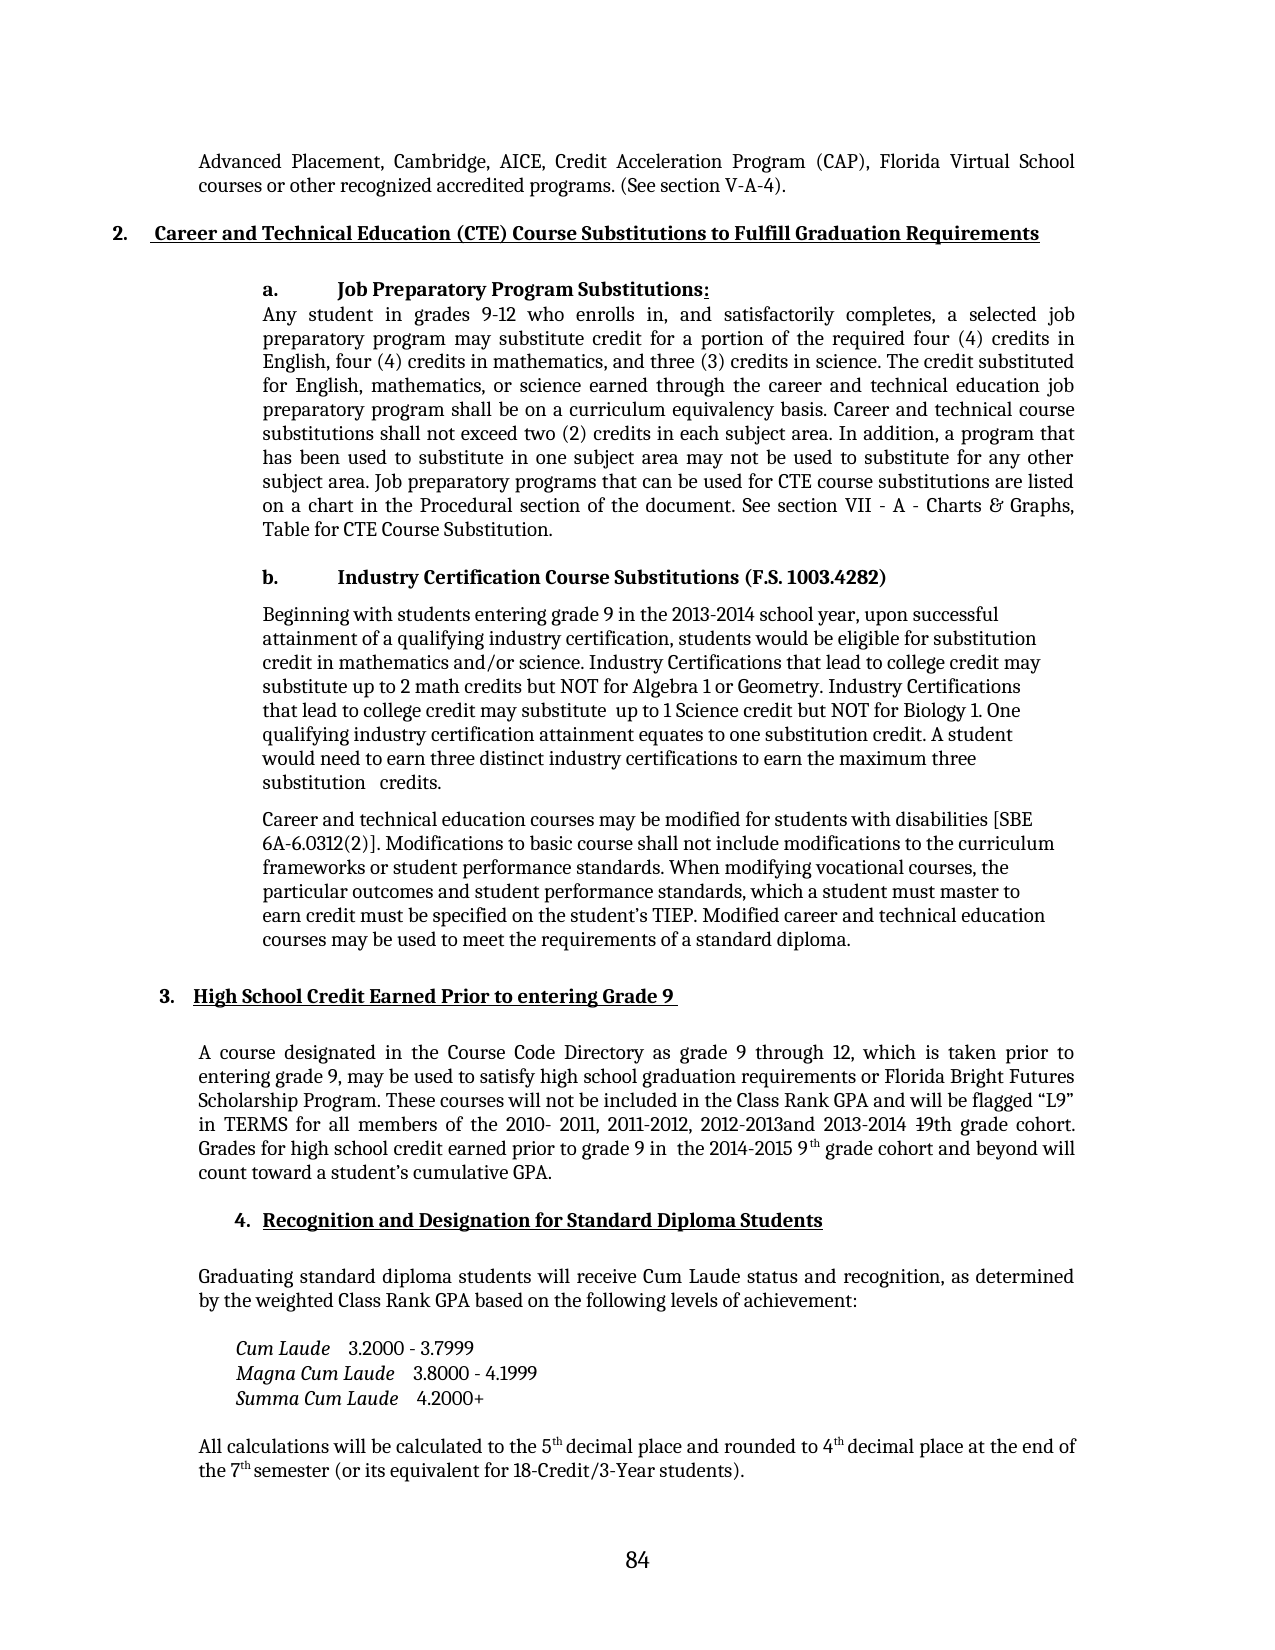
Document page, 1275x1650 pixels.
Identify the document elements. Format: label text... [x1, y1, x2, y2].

text Beginning with students entering grade 9 in the 2013-2014 school year, upon successful attainment of a qualifying industry certification, students would be eligible for substitution credit in mathematics and/or science. Industry Certifications that lead to college credit may substitute up to 2 math credits but NOT for Algebra 1 or Geometry. Industry Certifications that lead to college credit may substitute up to 1 Science credit but NOT for Biology 1. One qualifying industry certification attainment equates to one substitution credit. A student would need to earn three distinct industry certifications to earn the maximum three substitution credits. [262, 603, 1058, 795]
list Career and Technical Education (CTE) Course Substitutions to Fulfill Graduation Requirements [112, 222, 1087, 246]
text 3. High School Credit Earned Prior to entering Grade 9 [159, 984, 1087, 1008]
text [198, 150, 1076, 198]
list Job Preparatory Program Substitutions: [187, 277, 1087, 301]
text Any student in grades 9-12 who enrolls in, and satisfactorily completes, a selected job preparatory program may substitute credit for a portion of the required four (4) credits in English, four (4) credits in mathematics, and three (3) credits in science. The credit substituted for English, mathematics, or science earned through the career and technical education job preparatory program shall be on a curriculum equivalency basis. Career and technical course substitutions shall not exceed two (2) credits in each subject area. In addition, a program that has been used to substitute in one subject area may not be used to substitute for any other subject area. Job preparatory programs that can be used for CTE course substitutions are listed on a chart in the Procedural section of the document. See section VII - A - Charts & Graphs, Table for CTE Course Substitution. [262, 302, 1076, 542]
text Career and technical education courses may be modified for students with disabilities [SBE 6A-6.0312(2)]. Modifications to basic course shall not include modifications to the curriculum frameworks or student performance standards. When modifying vocational courses, the particular outcomes and student performance standards, which a student must master to earn credit must be specified on the student’s TIEP. Modified career and technical education courses may be used to meet the requirements of a standard diploma. [262, 808, 1058, 952]
text Magna Cum Laude 3.8000 - 4.1999 [236, 1362, 1087, 1386]
text All calculations will be calculated to the 5th decimal place and rounded to 4th decimal place at the end of the 7th semester (or its equivalent for 18-Credit/3-Year students). [198, 1435, 1076, 1483]
text b. Industry Certification Course Substitutions (F.S. 1003.4282) [225, 566, 1087, 590]
text A course designated in the Course Code Directory as grade 9 through 12, which is taken prior to entering grade 9, may be used to satisfy high school graduation requirements or Florida Bright Futures Scholarship Program. These courses will not be included in the Class Rank GPA and will be flagged “L9” in TERMS for all members of the 2010- 2011, 2011-2012, 2012-2013and 2013-2014 19th grade cohort. Grades for high school credit earned prior to grade 9 in the 2014-2015 9th grade cohort and beyond will count toward a student’s cumulative GPA. [198, 1041, 1076, 1184]
text Summa Cum Laude 4.2000+ [236, 1387, 1087, 1411]
list Recognition and Designation for Standard Diploma Students [234, 1208, 1087, 1232]
text Cum Laude 3.2000 - 3.7999 [236, 1337, 1087, 1361]
text Graduating standard diploma students will receive Cum Laude status and recognition, as determined by the weighted Class Rank GPA based on the following levels of achievement: [198, 1265, 1076, 1313]
